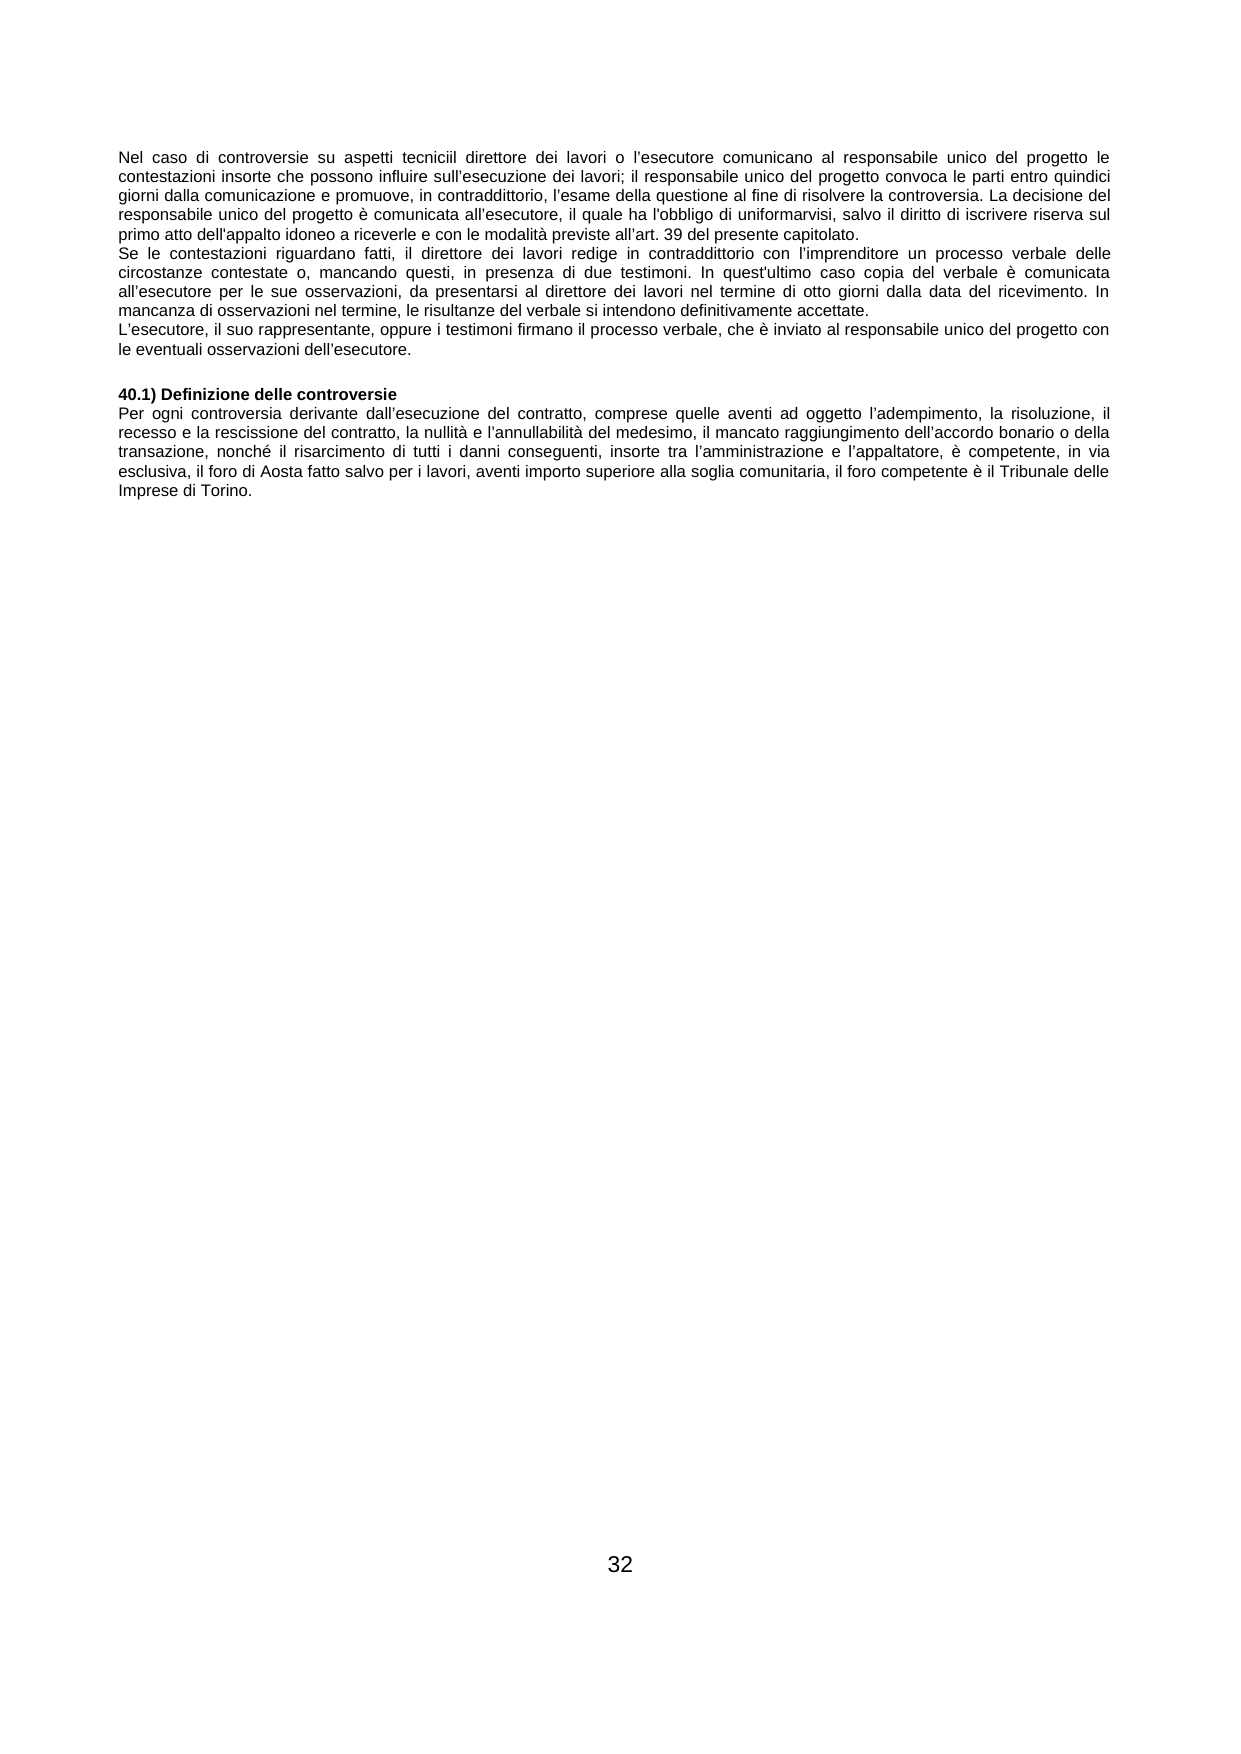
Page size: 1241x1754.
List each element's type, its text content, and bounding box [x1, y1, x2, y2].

text Per ogni controversia derivante dall’esecuzione del contratto, comprese quelle aventi ad oggetto l’adempimento, la risoluzione, il recesso e la rescissione del contratto, la nullità e l’annullabilità del medesimo, il mancato raggiungimento dell’accordo bonario o della transazione, nonché il risarcimento di tutti i danni conseguenti, insorte tra l’amministrazione e l’appaltatore, è competente, in via esclusiva, il foro di Aosta fatto salvo per i lavori, aventi importo superiore alla soglia comunitaria, il foro competente è il Tribunale delle Imprese di Torino. [118, 404, 1112, 500]
text Nel caso di controversie su aspetti tecniciil direttore dei lavori o l’esecutore comunicano al responsabile unico del progetto le contestazioni insorte che possono influire sull’esecuzione dei lavori; il responsabile unico del progetto convoca le parti entro quindici giorni dalla comunicazione e promuove, in contraddittorio, l’esame della questione al fine di risolvere la controversia. La decisione del responsabile unico del progetto è comunicata all’esecutore, il quale ha l'obbligo di uniformarvisi, salvo il diritto di iscrivere riserva sul primo atto dell'appalto idoneo a riceverle e con le modalità previste all’art. 39 del presente capitolato. [118, 148, 1112, 243]
text 40.1) Definizione delle controversie [118, 385, 1112, 404]
text L’esecutore, il suo rappresentante, oppure i testimoni firmano il processo verbale, che è inviato al responsabile unico del progetto con le eventuali osservazioni dell’esecutore. [118, 320, 1112, 358]
text Se le contestazioni riguardano fatti, il direttore dei lavori redige in contraddittorio con l’imprenditore un processo verbale delle circostanze contestate o, mancando questi, in presenza di due testimoni. In quest'ultimo caso copia del verbale è comunicata all’esecutore per le sue osservazioni, da presentarsi al direttore dei lavori nel termine di otto giorni dalla data del ricevimento. In mancanza di osservazioni nel termine, le risultanze del verbale si intendono definitivamente accettate. [118, 243, 1112, 320]
